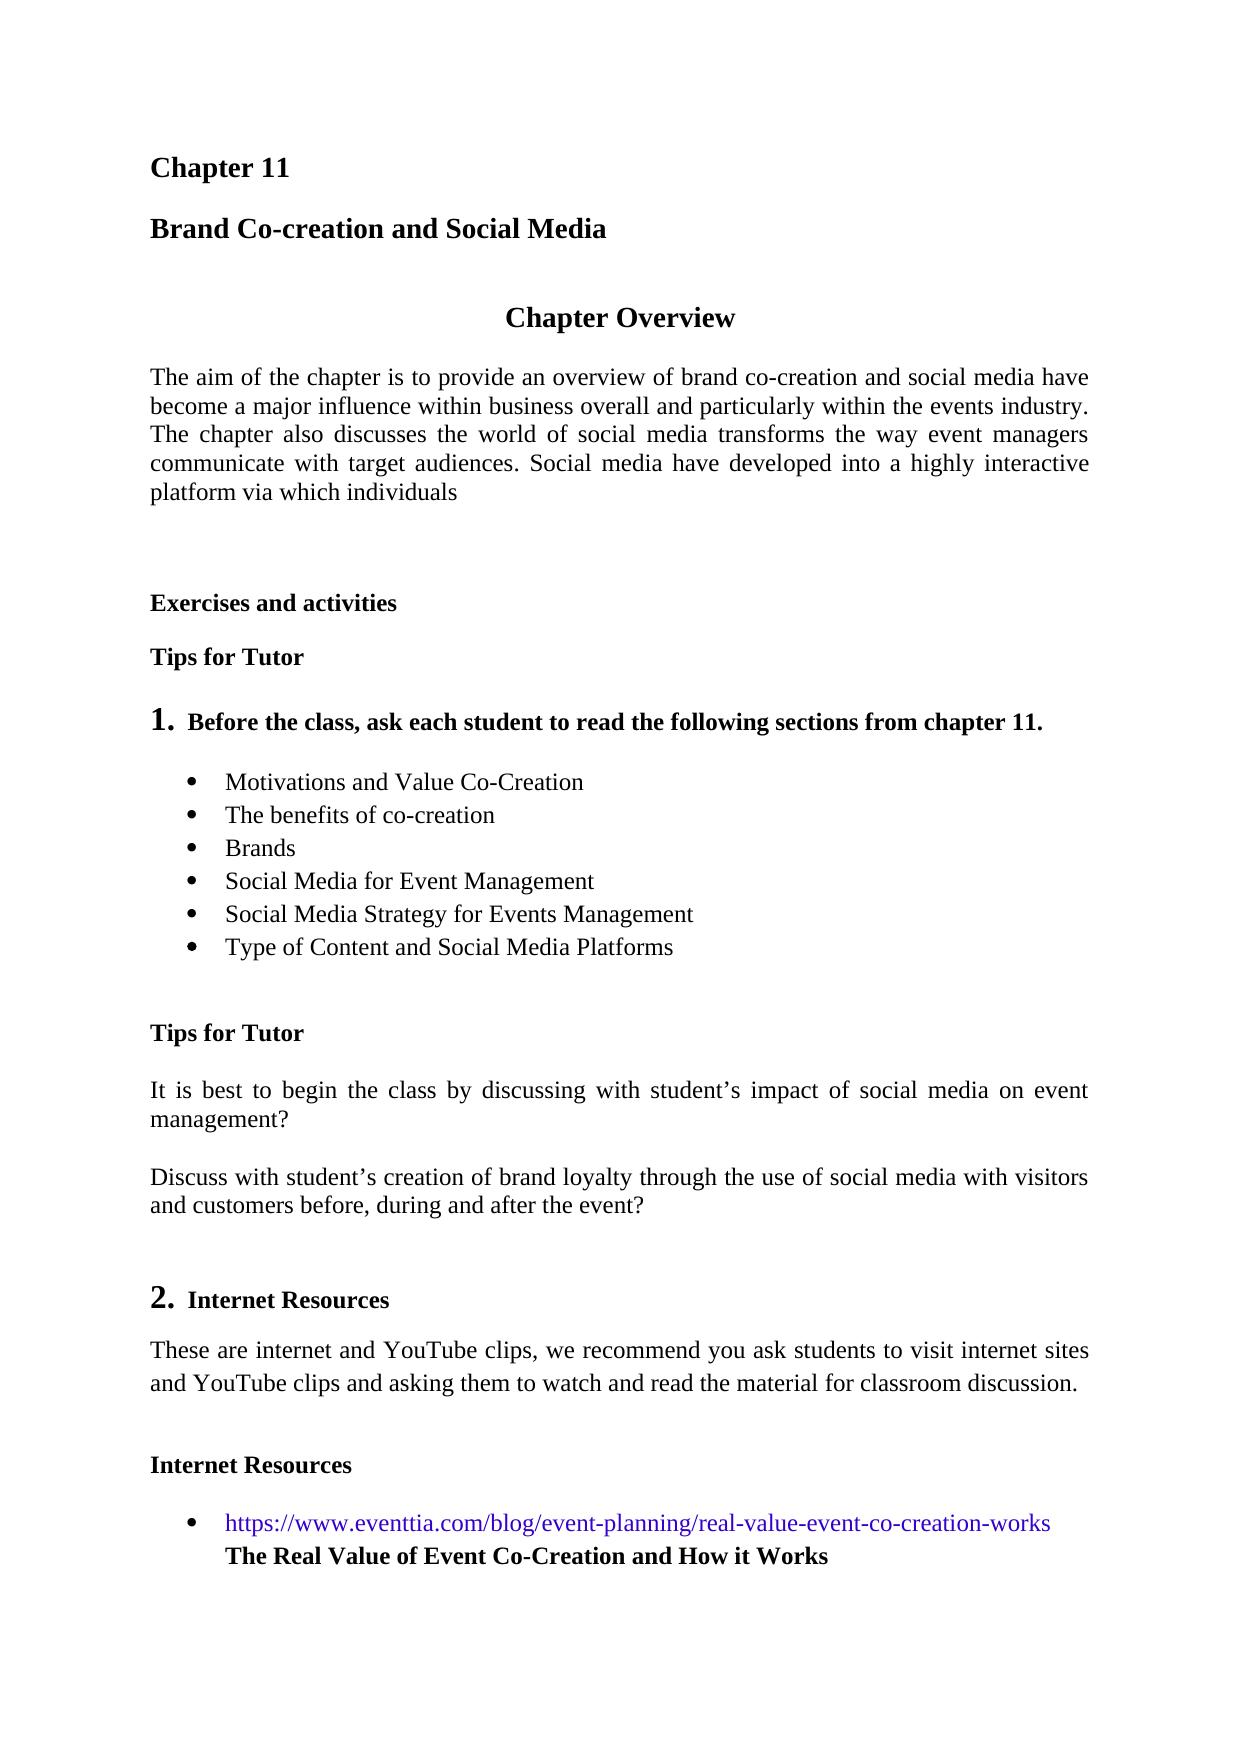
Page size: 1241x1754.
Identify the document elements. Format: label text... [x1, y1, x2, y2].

list The benefits of co-creation [187, 800, 1090, 828]
list The Real Value of Event Co-Creation and How it Works [225, 1541, 1090, 1570]
text Discuss with student’s creation of brand loyalty through the use of social media with visitors and customers before, during and after the event? [150, 1162, 1090, 1219]
text Exercises and activities [150, 588, 1090, 617]
text The aim of the chapter is to provide an overview of brand co-creation and social media have become a major influence within business overall and particularly within the events industry. The chapter also discusses the world of social media transforms the way event managers communicate with target audiences. Social media have developed into a highly interactive platform via which individuals [150, 362, 1090, 506]
list Social Media Strategy for Events Management [187, 899, 1090, 928]
list Social Media for Event Management [187, 866, 1090, 894]
text Internet Resources [150, 1451, 1090, 1479]
text Chapter 11 [150, 150, 1090, 183]
list Before the class, ask each student to read the following sections from chapter 11. [150, 700, 1090, 738]
text These are internet and YouTube clips, we recommend you ask students to visit internet sites and YouTube clips and asking them to watch and read the material for classroom discussion. [150, 1335, 1090, 1397]
text It is best to begin the class by discussing with student’s impact of social media on event management? [150, 1076, 1090, 1133]
list Internet Resources [150, 1277, 1090, 1315]
text Tips for Tutor [150, 1018, 1090, 1047]
text Brand Co-creation and Social Media [150, 212, 1090, 245]
list Motivations and Value Co-Creation [187, 767, 1090, 796]
list Type of Content and Social Media Platforms [187, 932, 1090, 961]
list https://www.eventtia.com/blog/event-planning/real-value-event-co-creation-works [187, 1508, 1090, 1537]
text Tips for Tutor [150, 642, 1090, 671]
text Chapter Overview [150, 300, 1090, 333]
list Brands [187, 833, 1090, 862]
